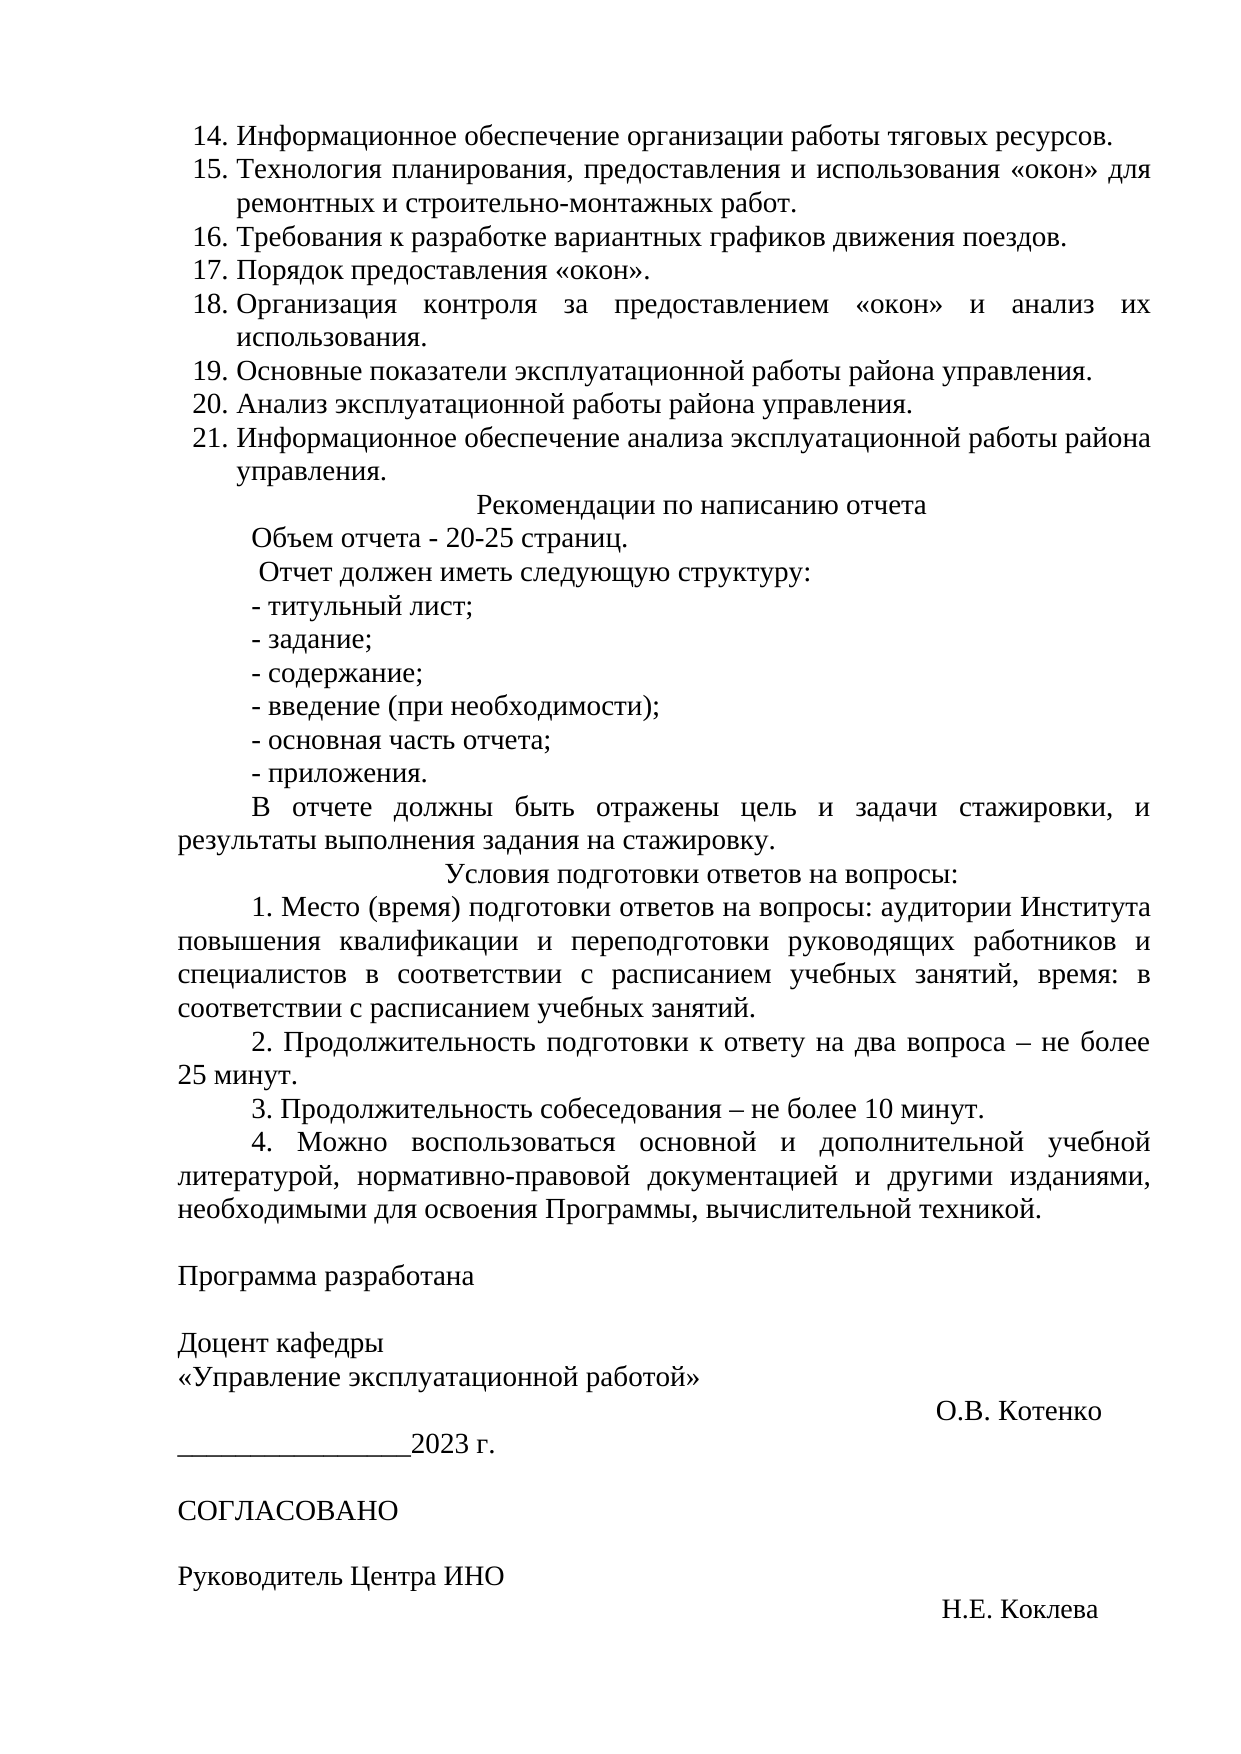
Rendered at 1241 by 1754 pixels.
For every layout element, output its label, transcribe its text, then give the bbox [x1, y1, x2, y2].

text Программа разработана [177, 1258, 1152, 1292]
text Рекомендации по написанию отчета [177, 487, 1152, 521]
text 3. Продолжительность собеседования – не более 10 минут. [177, 1091, 1152, 1124]
list Информационное обеспечение анализа эксплуатационной работы района управления. [192, 420, 1152, 487]
text Доцент кафедры [177, 1326, 1152, 1359]
text СОГЛАСОВАНО [177, 1493, 1152, 1527]
list Порядок предоставления «окон». [192, 252, 1152, 286]
text Условия подготовки ответов на вопросы: [177, 856, 1152, 889]
list Основные показатели эксплуатационной работы района управления. [192, 353, 1152, 386]
text - содержание; [177, 655, 1152, 688]
text Отчет должен иметь следующую структуру: [177, 554, 1152, 588]
text 1. Место (время) подготовки ответов на вопросы: аудитории Института повышения квалификации и переподготовки руководящих работников и специалистов в соответствии с расписанием учебных занятий, время: в соответствии с расписанием учебных занятий. [177, 889, 1152, 1024]
list Организация контроля за предоставлением «окон» и анализ их использования. [192, 286, 1152, 353]
list Информационное обеспечение организации работы тяговых ресурсов. [192, 118, 1152, 152]
text Руководитель Центра ИНО [177, 1559, 1152, 1592]
text 4. Можно воспользоваться основной и дополнительной учебной литературой, нормативно-правовой документацией и другими изданиями, необходимыми для освоения Программы, вычислительной техникой. [177, 1124, 1152, 1225]
list Технология планирования, предоставления и использования «окон» для ремонтных и строительно-монтажных работ. [192, 152, 1152, 219]
list Анализ эксплуатационной работы района управления. [192, 386, 1152, 420]
text Н.Е. Коклева [177, 1592, 1152, 1624]
text «Управление эксплуатационной работой» [177, 1359, 1152, 1393]
text - основная часть отчета; [177, 722, 1152, 755]
list Требования к разработке вариантных графиков движения поездов. [192, 219, 1152, 252]
text В отчете должны быть отражены цель и задачи стажировки, и результаты выполнения задания на стажировку. [177, 789, 1152, 856]
text О.В. Котенко [177, 1393, 1152, 1426]
text - введение (при необходимости); [177, 688, 1152, 722]
text - приложения. [177, 755, 1152, 789]
text - титульный лист; [177, 588, 1152, 621]
text - задание; [177, 621, 1152, 655]
text ________________2023 г. [177, 1426, 1152, 1460]
text Объем отчета - 20-25 страниц. [177, 521, 1152, 554]
text 2. Продолжительность подготовки к ответу на два вопроса – не более 25 минут. [177, 1024, 1152, 1091]
